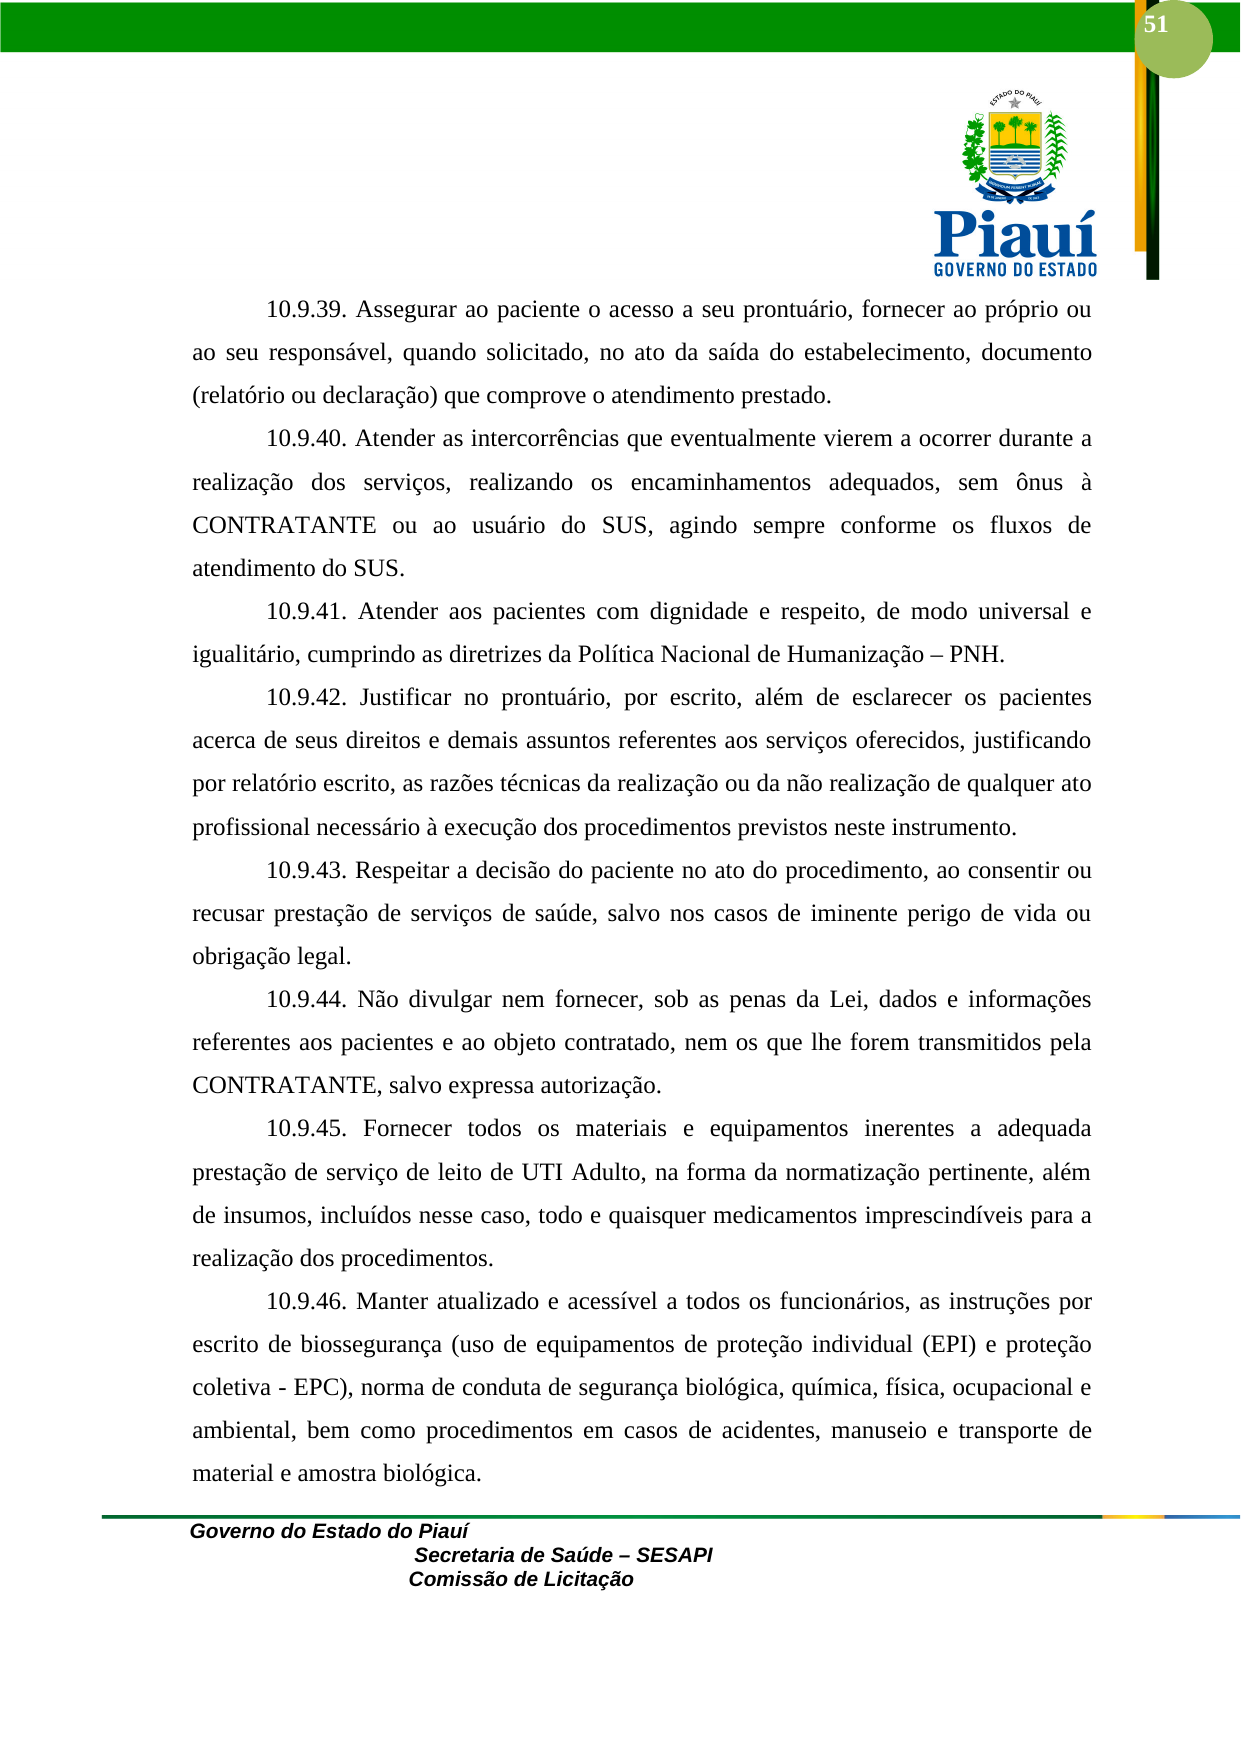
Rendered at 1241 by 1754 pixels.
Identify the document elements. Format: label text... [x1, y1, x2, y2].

picture [0, 0, 1241, 280]
text 10.9.44. Não divulgar nem fornecer, sob as penas da Lei, dados e informações referentes aos pacientes e ao objeto contratado, nem os que lhe forem transmitidos pela CONTRATANTE, salvo expressa autorização. [192, 984, 1093, 1099]
text 10.9.45. Fornecer todos os materiais e equipamentos inerentes a adequada prestação de serviço de leito de UTI Adulto, na forma da normatização pertinente, além de insumos, incluídos nesse caso, todo e quaisquer medicamentos imprescindíveis para a realização dos procedimentos. [192, 1113, 1093, 1272]
picture [101, 1515, 1241, 1519]
text 10.9.46. Manter atualizado e acessível a todos os funcionários, as instruções por escrito de biossegurança (uso de equipamentos de proteção individual (EPI) e proteção coletiva - EPC), norma de conduta de segurança biológica, química, física, ocupacional e ambiental, bem como procedimentos em casos de acidentes, manuseio e transporte de material e amostra biológica. [192, 1286, 1093, 1487]
text 10.9.43. Respeitar a decisão do paciente no ato do procedimento, ao consentir ou recusar prestação de serviços de saúde, salvo nos casos de iminente perigo de vida ou obrigação legal. [192, 855, 1093, 970]
text 10.9.41. Atender aos pacientes com dignidade e respeito, de modo universal e igualitário, cumprindo as diretrizes da Política Nacional de Humanização – PNH. [192, 596, 1093, 668]
text 10.9.39. Assegurar ao paciente o acesso a seu prontuário, fornecer ao próprio ou ao seu responsável, quando solicitado, no ato da saída do estabelecimento, documento (relatório ou declaração) que comprove o atendimento prestado. [192, 160, 1093, 409]
text 10.9.40. Atender as intercorrências que eventualmente vierem a ocorrer durante a realização dos serviços, realizando os encaminhamentos adequados, sem ônus à CONTRATANTE ou ao usuário do SUS, agindo sempre conforme os fluxos de atendimento do SUS. [192, 423, 1093, 582]
text 10.9.42. Justificar no prontuário, por escrito, além de esclarecer os pacientes acerca de seus direitos e demais assuntos referentes aos serviços oferecidos, justificando por relatório escrito, as razões técnicas da realização ou da não realização de qualquer ato profissional necessário à execução dos procedimentos previstos neste instrumento. [192, 682, 1093, 840]
